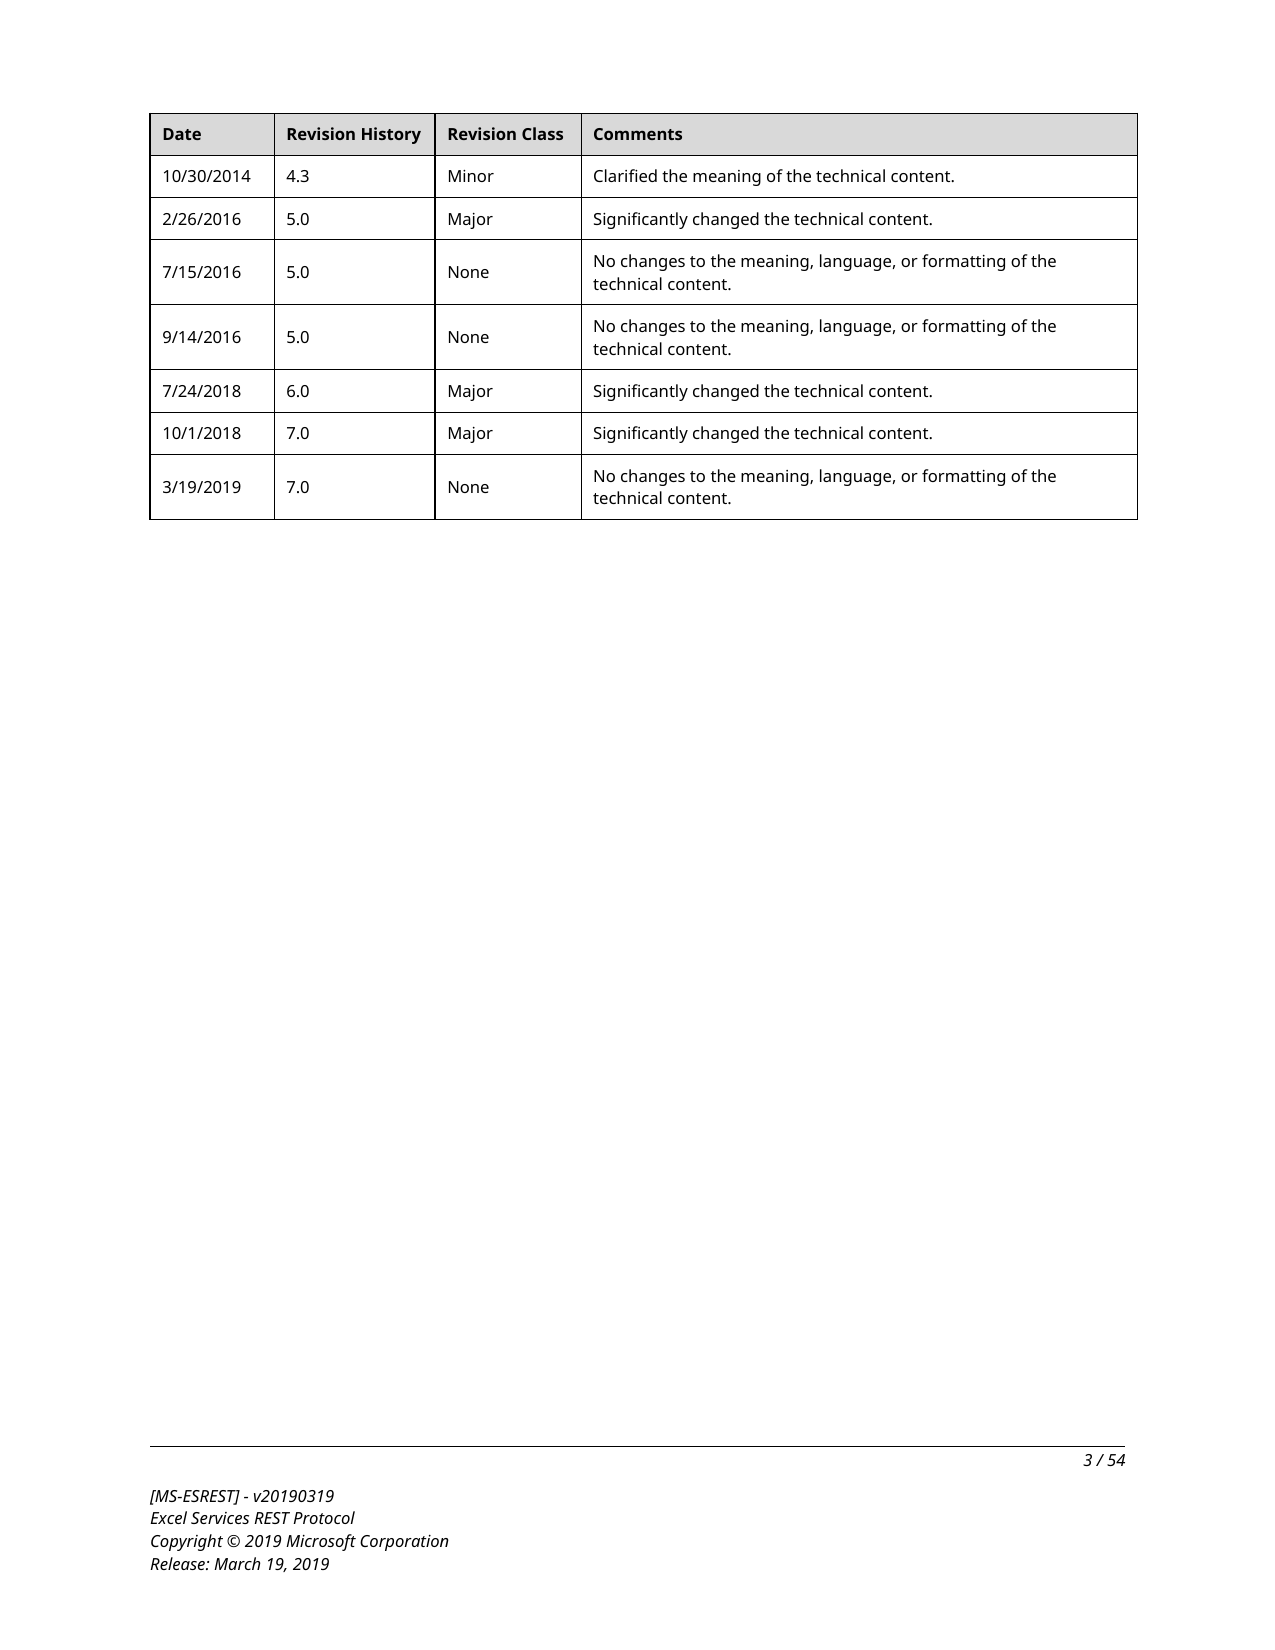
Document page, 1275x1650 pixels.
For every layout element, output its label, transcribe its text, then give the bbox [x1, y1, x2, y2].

table_cell None [436, 240, 581, 304]
table_header Revision Class [436, 114, 581, 155]
table_cell 3/19/2019 [151, 455, 274, 519]
table_cell No changes to the meaning, language, or formatting of the technical content. [582, 455, 1137, 519]
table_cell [582, 156, 1137, 197]
table_cell 5.0 [275, 240, 434, 304]
table_cell None [436, 455, 581, 519]
table_cell 5.0 [275, 198, 434, 239]
table_cell Significantly changed the technical content. [582, 198, 1137, 239]
table_cell None [436, 305, 581, 369]
table_cell Major [436, 198, 581, 239]
table_cell 10/30/2014 [151, 156, 274, 197]
table_cell Major [436, 370, 581, 412]
table_cell 7.0 [275, 455, 434, 519]
table_cell Major [436, 413, 581, 454]
table_cell No changes to the meaning, language, or formatting of the technical content. [582, 305, 1137, 369]
table_cell 4.3 [275, 156, 434, 197]
table_cell 9/14/2016 [151, 305, 274, 369]
table_cell 6.0 [275, 370, 434, 412]
table_cell Significantly changed the technical content. [582, 413, 1137, 454]
table_cell No changes to the meaning, language, or formatting of the technical content. [582, 240, 1137, 304]
table_header Date [151, 114, 274, 155]
table_cell Significantly changed the technical content. [582, 370, 1137, 412]
table_cell 7/24/2018 [151, 370, 274, 412]
table_cell 7.0 [275, 413, 434, 454]
table_header Comments [582, 114, 1137, 155]
table_header Revision History [275, 114, 434, 155]
table_cell Minor [436, 156, 581, 197]
table_cell 5.0 [275, 305, 434, 369]
table_cell 10/1/2018 [151, 413, 274, 454]
table_cell 7/15/2016 [151, 240, 274, 304]
table_cell 2/26/2016 [151, 198, 274, 239]
